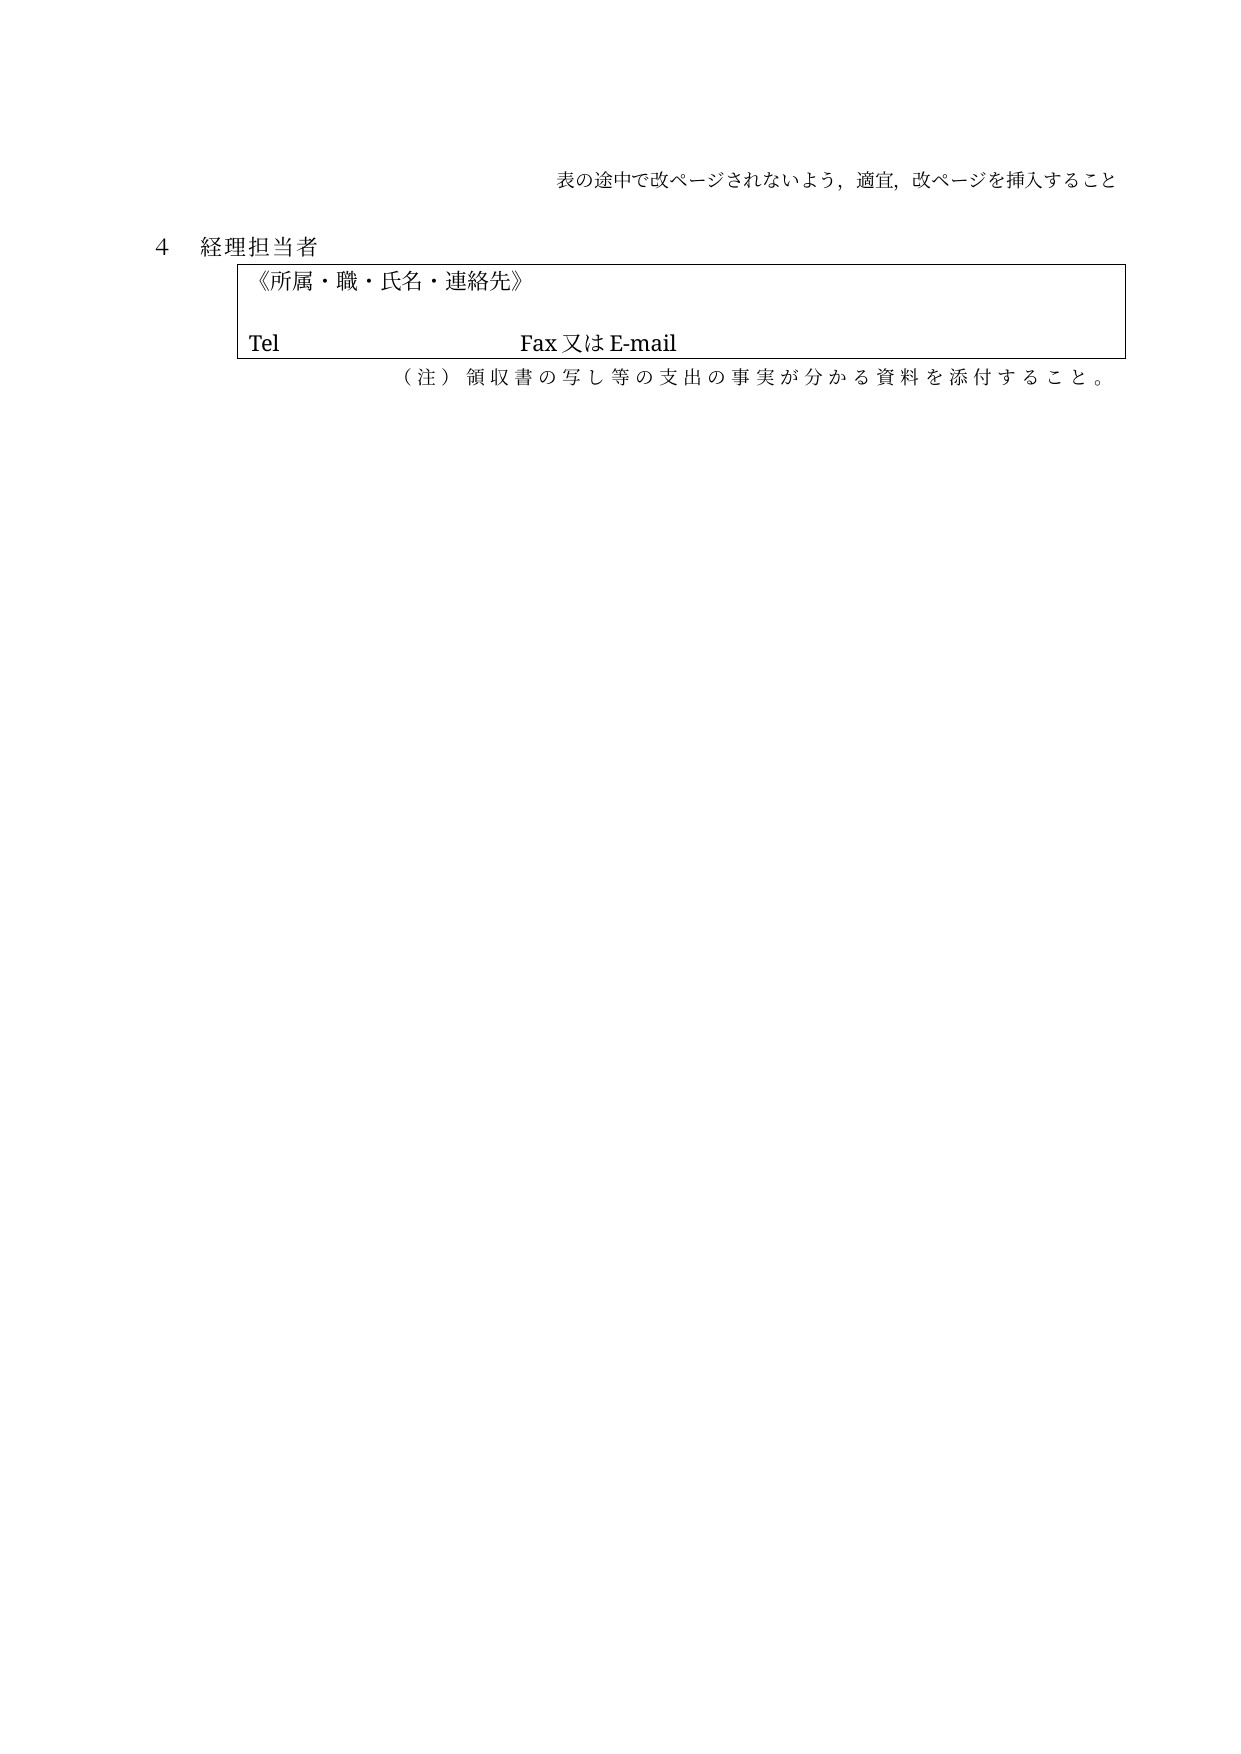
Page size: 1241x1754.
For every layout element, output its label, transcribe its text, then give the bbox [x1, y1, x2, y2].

text ４ 経理担当者 [152, 228, 1118, 263]
text 表の途中で改ページされないよう，適宜，改ページを挿入すること [225, 166, 1118, 193]
text （注）領収書の写し等の支出の事実が分かる資料を添付すること。 [152, 358, 1118, 394]
table_header 《所属・職・氏名・連絡先》 Tel Fax又はE-mail [238, 265, 1125, 357]
